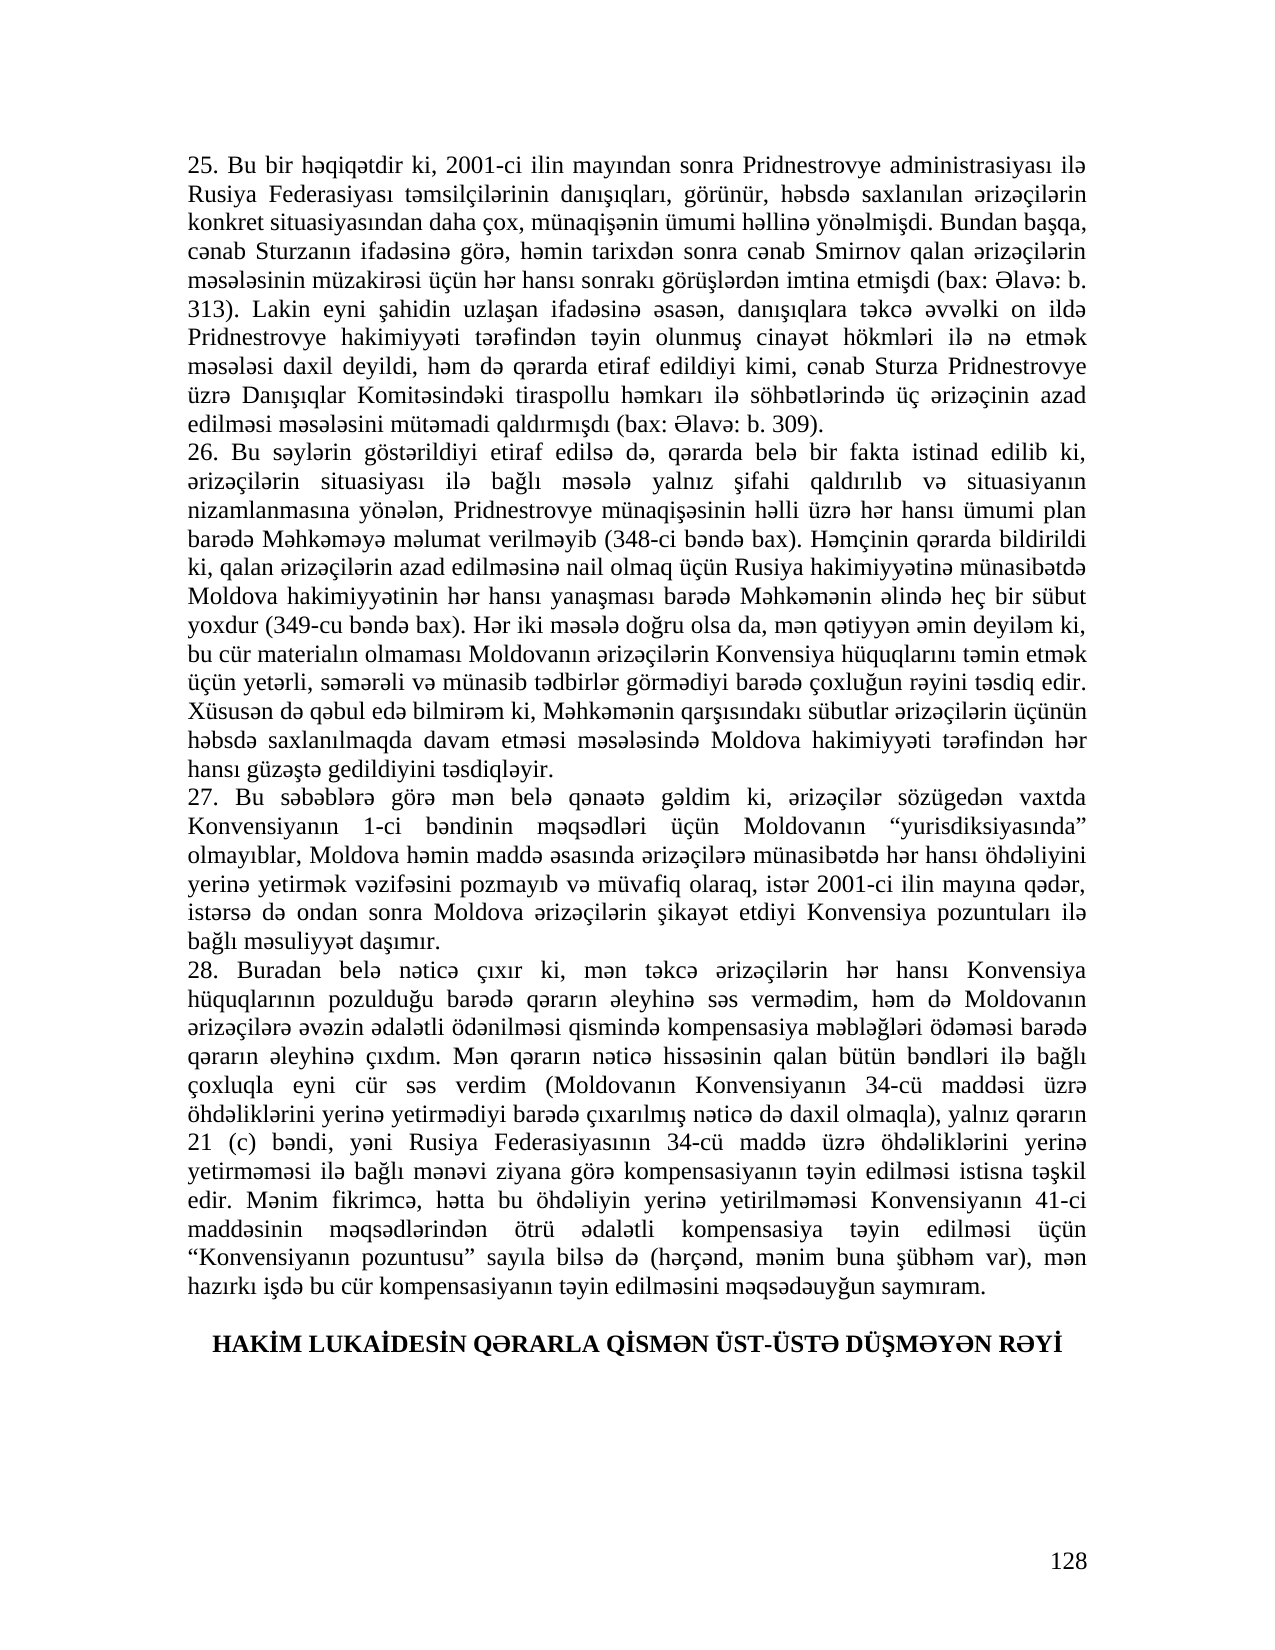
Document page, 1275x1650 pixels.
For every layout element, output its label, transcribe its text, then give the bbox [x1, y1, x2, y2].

text 25. Bu bir həqiqətdir ki, 2001-ci ilin mayından sonra Pridnestrovye administrasiyası ilə Rusiya Federasiyası təmsilçilərinin danışıqları, görünür, həbsdə saxlanılan ərizəçilərin konkret situasiyasından daha çox, münaqişənin ümumi həllinə yönəlmişdi. Bundan başqa, cənab Sturzanın ifadəsinə görə, həmin tarixdən sonra cənab Smirnov qalan ərizəçilərin məsələsinin müzakirəsi üçün hər hansı sonrakı görüşlərdən imtina etmişdi (bax: Əlavə: b. 313). Lakin eyni şahidin uzlaşan ifadəsinə əsasən, danışıqlara təkcə əvvəlki on ildə Pridnestrovye hakimiyyəti tərəfindən təyin olunmuş cinayət hökmləri ilə nə etmək məsələsi daxil deyildi, həm də qərarda etiraf edildiyi kimi, cənab Sturza Pridnestrovye üzrə Danışıqlar Komitəsindəki tiraspollu həmkarı ilə söhbətlərində üç ərizəçinin azad edilməsi məsələsini mütəmadi qaldırmışdı (bax: Əlavə: b. 309). [187, 150, 1087, 437]
text 27. Bu səbəblərə görə mən belə qənaətə gəldim ki, ərizəçilər sözügedən vaxtda Konvensiyanın 1-ci bəndinin məqsədləri üçün Moldovanın “yurisdiksiyasında” olmayıblar, Moldova həmin maddə əsasında ərizəçilərə münasibətdə hər hansı öhdəliyini yerinə yetirmək vəzifəsini pozmayıb və müvafiq olaraq, istər 2001-ci ilin mayına qədər, istərsə də ondan sonra Moldova ərizəçilərin şikayət etdiyi Konvensiya pozuntuları ilə bağlı məsuliyyət daşımır. [187, 782, 1087, 955]
text HAKİM LUKAİDESİN QƏRARLA QİSMƏN ÜST-ÜSTƏ DÜŞMƏYƏN RƏYİ [187, 1329, 1087, 1357]
text 26. Bu səylərin göstərildiyi etiraf edilsə də, qərarda belə bir fakta istinad edilib ki, ərizəçilərin situasiyası ilə bağlı məsələ yalnız şifahi qaldırılıb və situasiyanın nizamlanmasına yönələn, Pridnestrovye münaqişəsinin həlli üzrə hər hansı ümumi plan barədə Məhkəməyə məlumat verilməyib (348-ci bəndə bax). Həmçinin qərarda bildirildi ki, qalan ərizəçilərin azad edilməsinə nail olmaq üçün Rusiya hakimiyyətinə münasibətdə Moldova hakimiyyətinin hər hansı yanaşması barədə Məhkəmənin əlində heç bir sübut yoxdur (349-cu bəndə bax). Hər iki məsələ doğru olsa da, mən qətiyyən əmin deyiləm ki, bu cür materialın olmaması Moldovanın ərizəçilərin Konvensiya hüquqlarını təmin etmək üçün yetərli, səmərəli və münasib tədbirlər görmədiyi barədə çoxluğun rəyini təsdiq edir. Xüsusən də qəbul edə bilmirəm ki, Məhkəmənin qarşısındakı sübutlar ərizəçilərin üçünün həbsdə saxlanılmaqda davam etməsi məsələsində Moldova hakimiyyəti tərəfindən hər hansı güzəştə gedildiyini təsdiqləyir. [187, 437, 1087, 782]
text 28. Buradan belə nəticə çıxır ki, mən təkcə ərizəçilərin hər hansı Konvensiya hüquqlarının pozulduğu barədə qərarın əleyhinə səs vermədim, həm də Moldovanın ərizəçilərə əvəzin ədalətli ödənilməsi qismində kompensasiya məbləğləri ödəməsi barədə qərarın əleyhinə çıxdım. Mən qərarın nəticə hissəsinin qalan bütün bəndləri ilə bağlı çoxluqla eyni cür səs verdim (Moldovanın Konvensiyanın 34-cü maddəsi üzrə öhdəliklərini yerinə yetirmədiyi barədə çıxarılmış nəticə də daxil olmaqla), yalnız qərarın 21 (c) bəndi, yəni Rusiya Federasiyasının 34-cü maddə üzrə öhdəliklərini yerinə yetirməməsi ilə bağlı mənəvi ziyana görə kompensasiyanın təyin edilməsi istisna təşkil edir. Mənim fikrimcə, hətta bu öhdəliyin yerinə yetirilməməsi Konvensiyanın 41-ci maddəsinin məqsədlərindən ötrü ədalətli kompensasiya təyin edilməsi üçün “Konvensiyanın pozuntusu” sayıla bilsə də (hərçənd, mənim buna şübhəm var), mən hazırkı işdə bu cür kompensasiyanın təyin edilməsini məqsədəuyğun saymıram. [187, 955, 1087, 1300]
